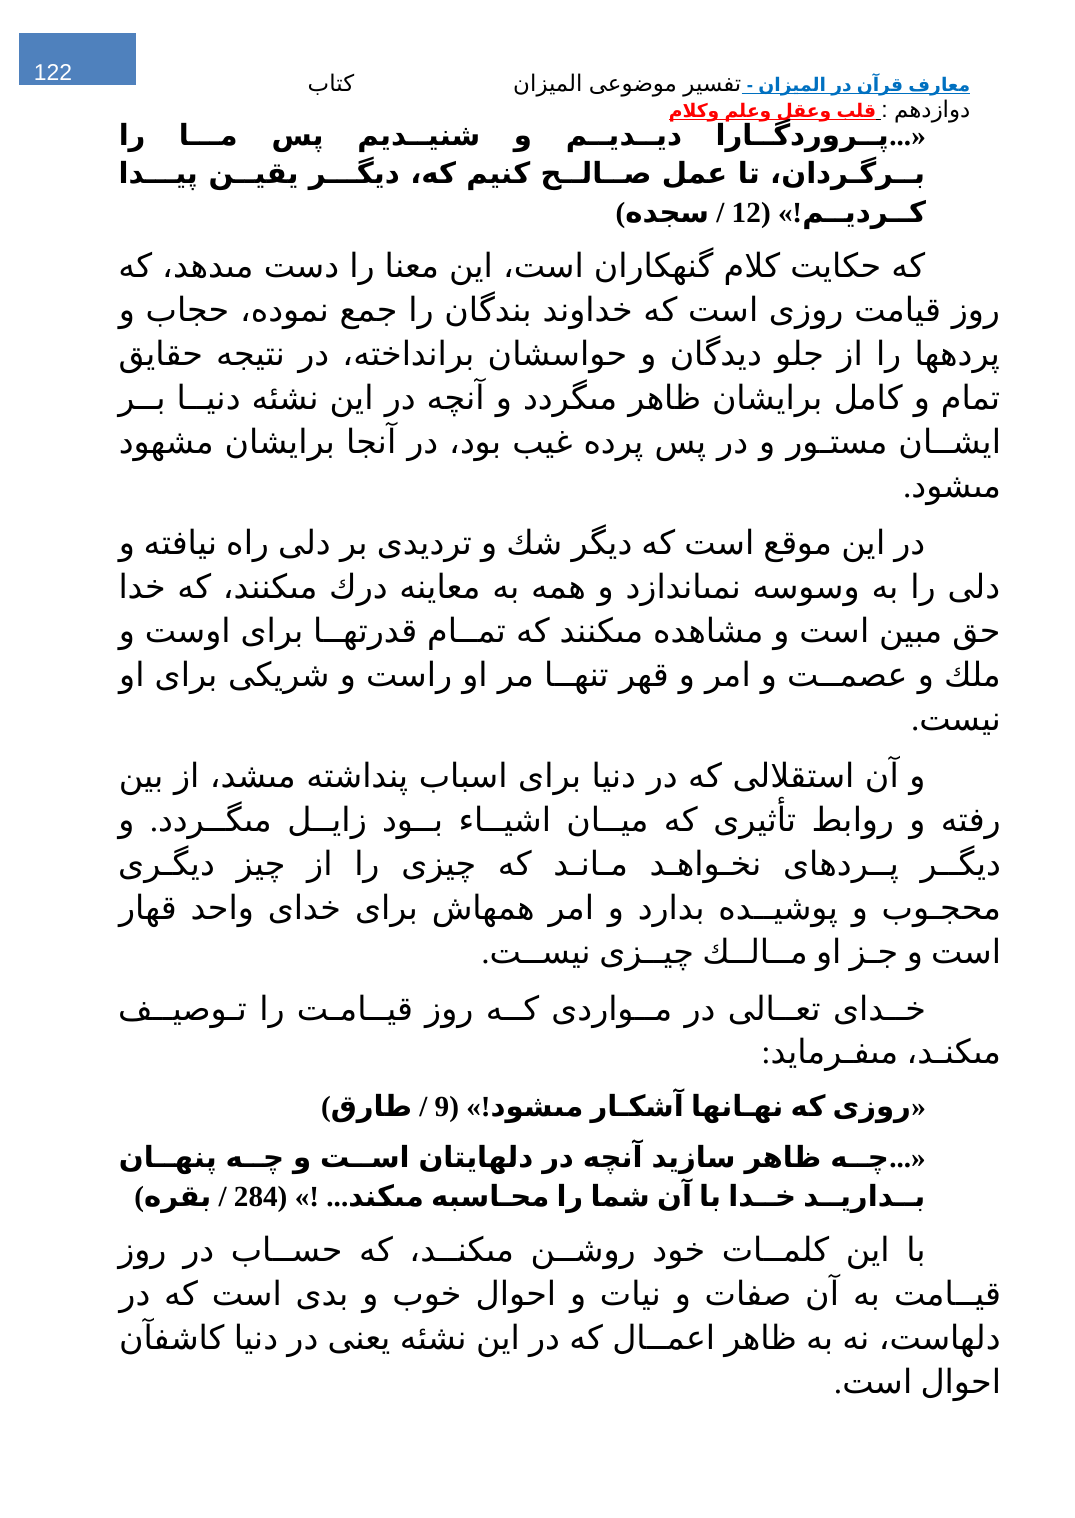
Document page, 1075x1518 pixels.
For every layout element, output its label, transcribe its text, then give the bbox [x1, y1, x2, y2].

text «...پــروردگــارا ديــديــم و شنيــديم پس مـــا را بــرگـردان، تا عمل صــالــح كنيم كه، ديگـــر يقيــن پيـــدا كــرديــم!» (12 / سجده) [118, 118, 926, 229]
text در اين موقع است كه ديگر شك و ترديدى بر دلى راه نيافته و دلى را به وسوسه نمى‏اندازد و همه به معاينه درك مى‏كنند، كه خدا حق مبين است و مشاهده مى‏كنند كه تمــام قدرت‏هــا براى اوست و ملك و عصمــت و امر و قهر تنهــا مر او راست و شريكى براى او نيست. [118, 523, 1001, 738]
text «...چــه ظاهر سازيد آن‏چه در دل‏هايتان اســت و چــه پنهــان بــداريــد خــدا با آن شما را محـاسبه مى‏كند... !» (284 / بقره) [118, 1140, 926, 1212]
text و آن استقلالى كه در دنيا براى اسباب پنداشته مى‏شد، از بين رفته و روابط تأثيرى كه ميــان اشيــاء بــود زايــل مى‏گــردد. و ديگــر پــرده‏اى نخـواهـد مـانـد كه چيزى را از چيز ديگـرى محجـوب و پوشيــده بدارد و امر همه‏اش براى خداى واحد قهار است و جـز او مــالــك چيــزى نيســت. [118, 756, 1001, 971]
text خــداى تعــالى در مــواردى كــه روز قيــامـت را تـوصيــف مى‏كنـد، مى‏فـرمايد: [118, 989, 1001, 1071]
text «روزى كه نهـان‏ها آشكـار مى‏شود!» (9 / طارق) [118, 1089, 1001, 1123]
text كه حكايت كلام گنه‏كاران است، اين معنا را دست مى‏دهد، كه روز قيامت روزى است كه خداوند بندگان را جمع نموده، حجاب و پرده‏ها را از جلو ديدگان و حواسشان برانداخته، در نتيجه حقايق تمام و كامل برايشان ظاهر مى‏گردد و آن‏چه در اين نشئه دنيــا بــر ايشــان مستـور و در پس پرده غيب بود، در آن‏جا برايشان مشهود مى‏شود. [118, 246, 1001, 505]
text با اين كلمــات خود روشــن مى‏كنــد، كه حســاب در روز قيــامت به آن صفات و نيات و احوال خوب و بدى است كه در دل‏هاست، نه به ظاهر اعمــال كه در اين نشئه يعنى در دنيا كاشف‏آن احوال است. [118, 1230, 1001, 1401]
